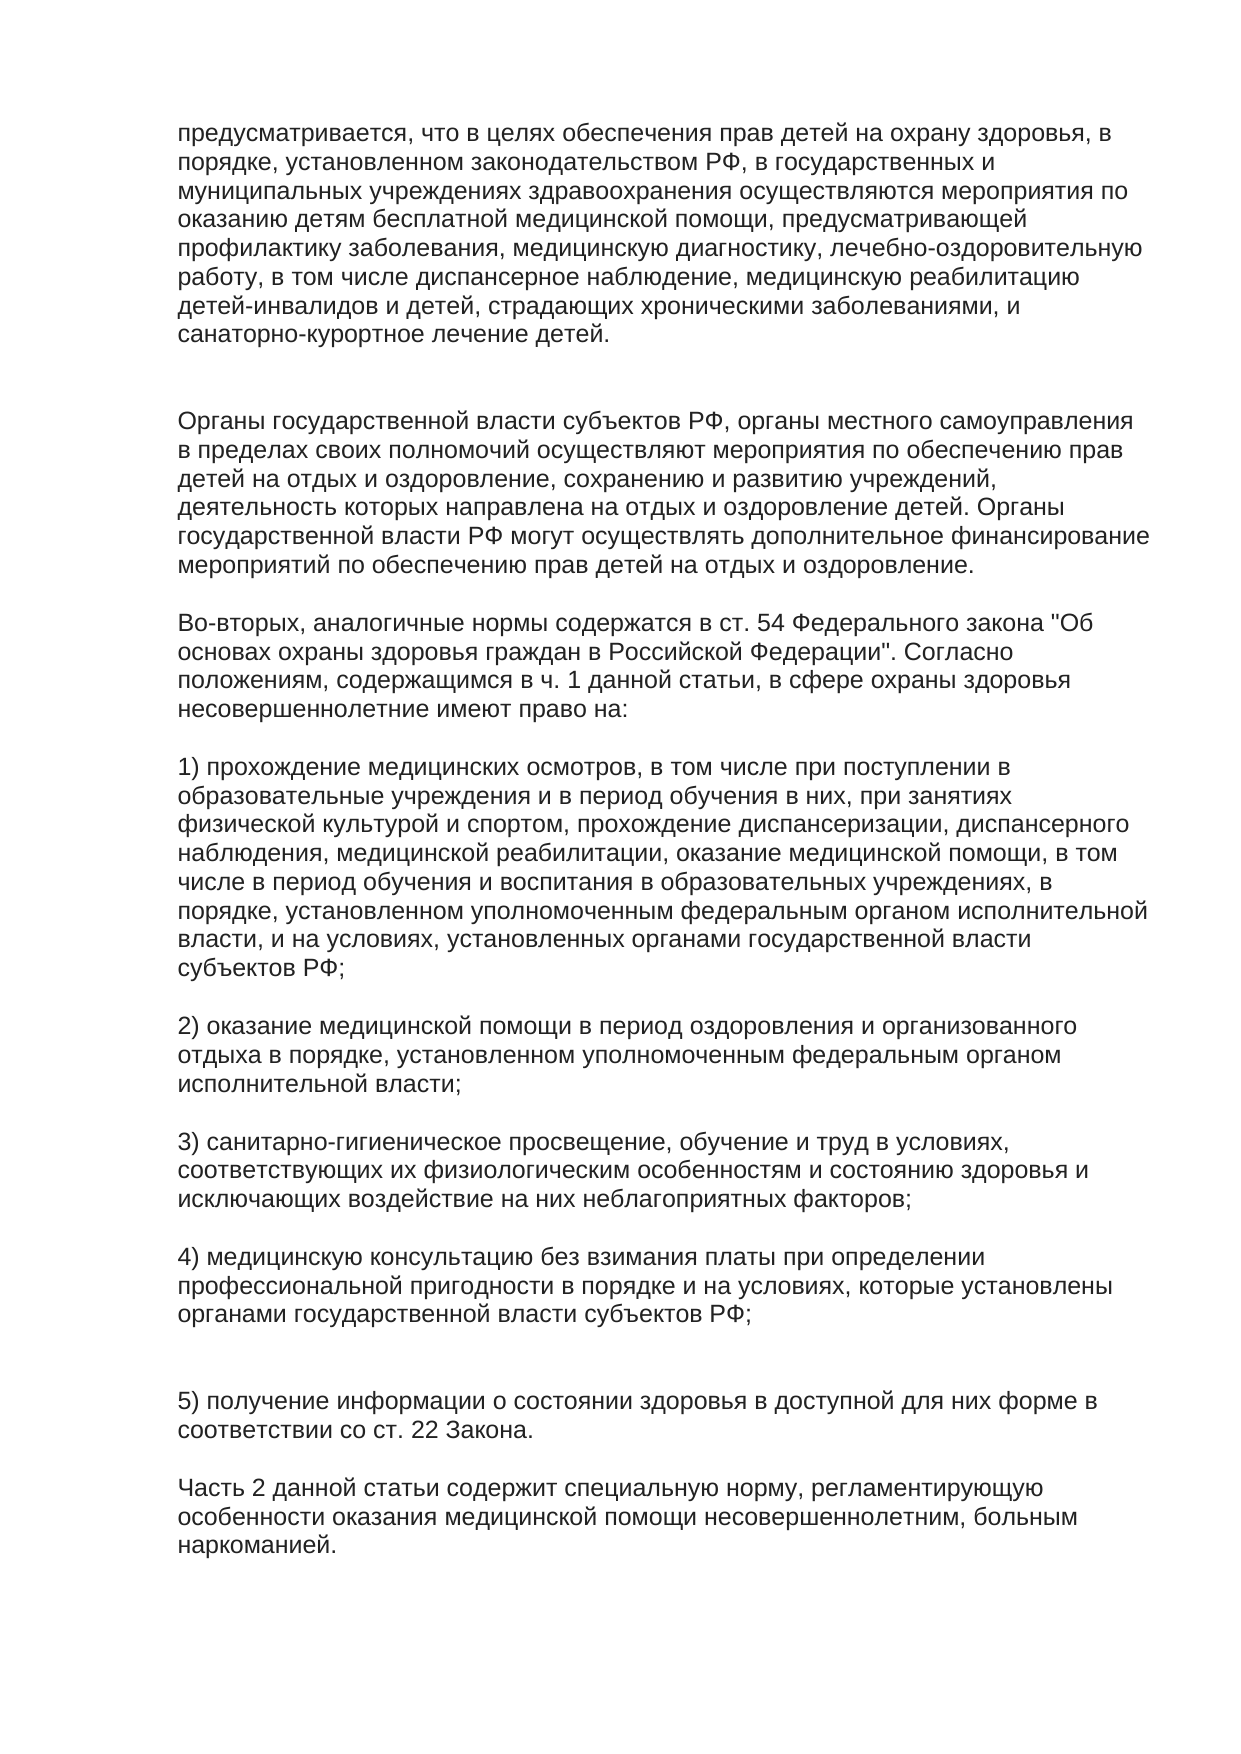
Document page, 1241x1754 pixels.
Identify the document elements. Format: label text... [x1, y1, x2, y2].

text 4) медицинскую консультацию без взимания платы при определении профессиональной пригодности в порядке и на условиях, которые установлены органами государственной власти субъектов РФ; [177, 1242, 1152, 1328]
text 2) оказание медицинской помощи в период оздоровления и организованного отдыха в порядке, установленном уполномоченным федеральным органом исполнительной власти; [177, 1011, 1152, 1097]
text Часть 2 данной статьи содержит специальную норму, регламентирующую особенности оказания медицинской помощи несовершеннолетним, больным наркоманией. [177, 1473, 1152, 1559]
text 1) прохождение медицинских осмотров, в том числе при поступлении в образовательные учреждения и в период обучения в них, при занятиях физической культурой и спортом, прохождение диспансеризации, диспансерного наблюдения, медицинской реабилитации, оказание медицинской помощи, в том числе в период обучения и воспитания в образовательных учреждениях, в порядке, установленном уполномоченным федеральным органом исполнительной власти, и на условиях, установленных органами государственной власти субъектов РФ; [177, 752, 1152, 982]
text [177, 118, 1152, 348]
text 3) санитарно-гигиеническое просвещение, обучение и труд в условиях, соответствующих их физиологическим особенностям и состоянию здоровья и исключающих воздействие на них неблагоприятных факторов; [177, 1126, 1152, 1213]
text Органы государственной власти субъектов РФ, органы местного самоуправления в пределах своих полномочий осуществляют мероприятия по обеспечению прав детей на отдых и оздоровление, сохранению и развитию учреждений, деятельность которых направлена на отдых и оздоровление детей. Органы государственной власти РФ могут осуществлять дополнительное финансирование мероприятий по обеспечению прав детей на отдых и оздоровление. [177, 406, 1152, 578]
text 5) получение информации о состоянии здоровья в доступной для них форме в соответствии со ст. 22 Закона. [177, 1386, 1152, 1443]
text Во-вторых, аналогичные нормы содержатся в ст. 54 Федерального закона "Об основах охраны здоровья граждан в Российской Федерации". Согласно положениям, содержащимся в ч. 1 данной статьи, в сфере охраны здоровья несовершеннолетние имеют право на: [177, 608, 1152, 723]
